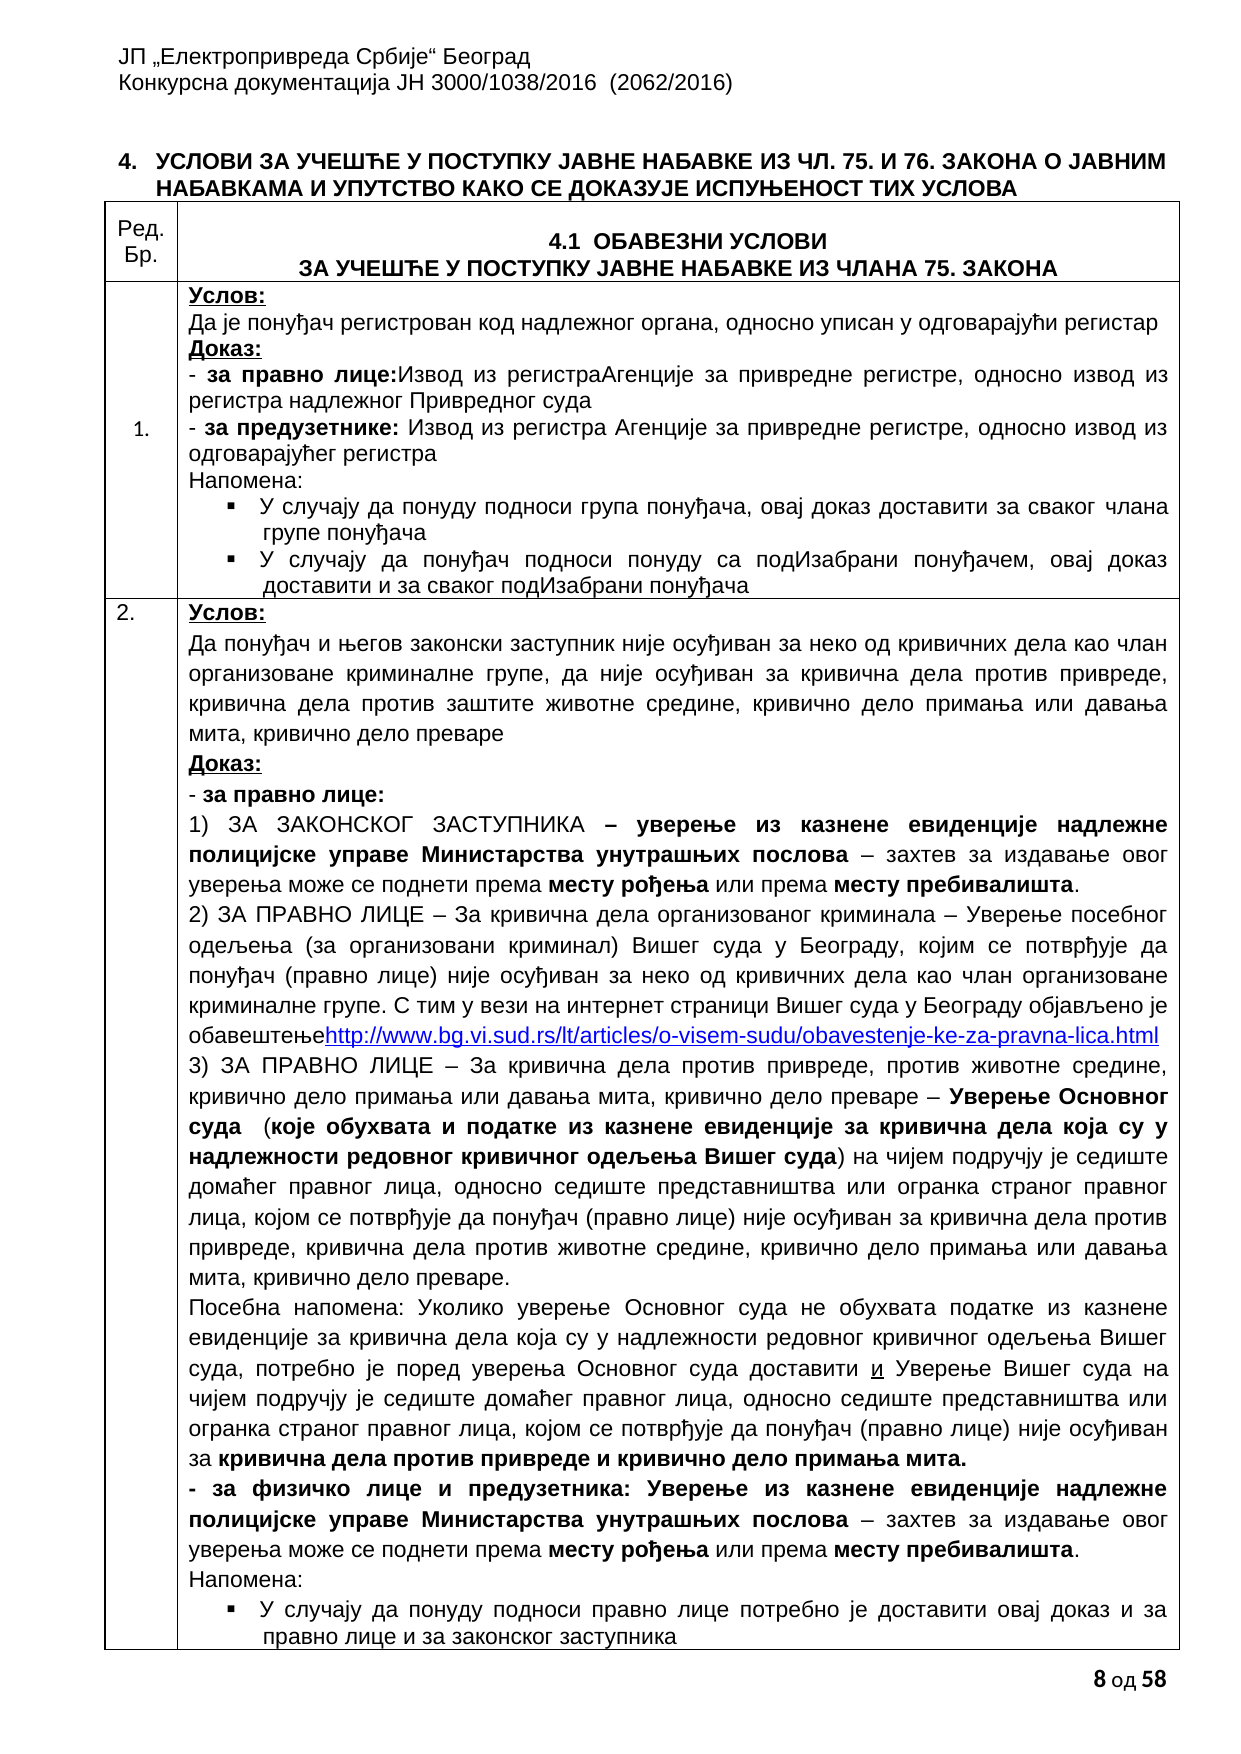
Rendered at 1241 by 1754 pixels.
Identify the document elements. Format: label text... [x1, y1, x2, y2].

list УСЛОВИ ЗА УЧЕШЋЕ У ПОСТУПКУ ЈАВНЕ НАБАВКЕ ИЗ ЧЛ. 75. И 76. ЗАКОНА О ЈАВНИМ НАБАВКАМА И УПУТСТВО КАКО СЕ ДОКАЗУЈЕ ИСПУЊЕНОСТ ТИХ УСЛОВА [118, 148, 1166, 201]
table_cell 2. [106, 599, 177, 1649]
table_header Ред. Бр. [106, 202, 177, 281]
table_cell 1. [106, 282, 177, 598]
table_header 4.1 ОБАВЕЗНИ УСЛОВИ ЗА УЧЕШЋЕ У ПОСТУПКУ ЈАВНЕ НАБАВКЕ ИЗ ЧЛАНА 75. ЗАКОНА [178, 202, 1179, 281]
table_cell Услов: Да је понуђач регистрован код надлежног органа, односно уписан у одговарајући регистар Доказ: - за правно лице:Извод из регистраАгенције за привредне регистре, односно извод из регистра надлежног Привредног суда - за предузетнике: Извод из регистра Агенције за привредне регистре, односно извод из одговарајућег регистра Напомена: У случају да понуду подноси група понуђача, овај доказ доставити за сваког члана групе понуђача У случају да понуђач подноси понуду са подИзабрани понуђачем, овај доказ доставити и за сваког подИзабрани понуђача [178, 282, 1179, 598]
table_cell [178, 599, 1179, 1649]
